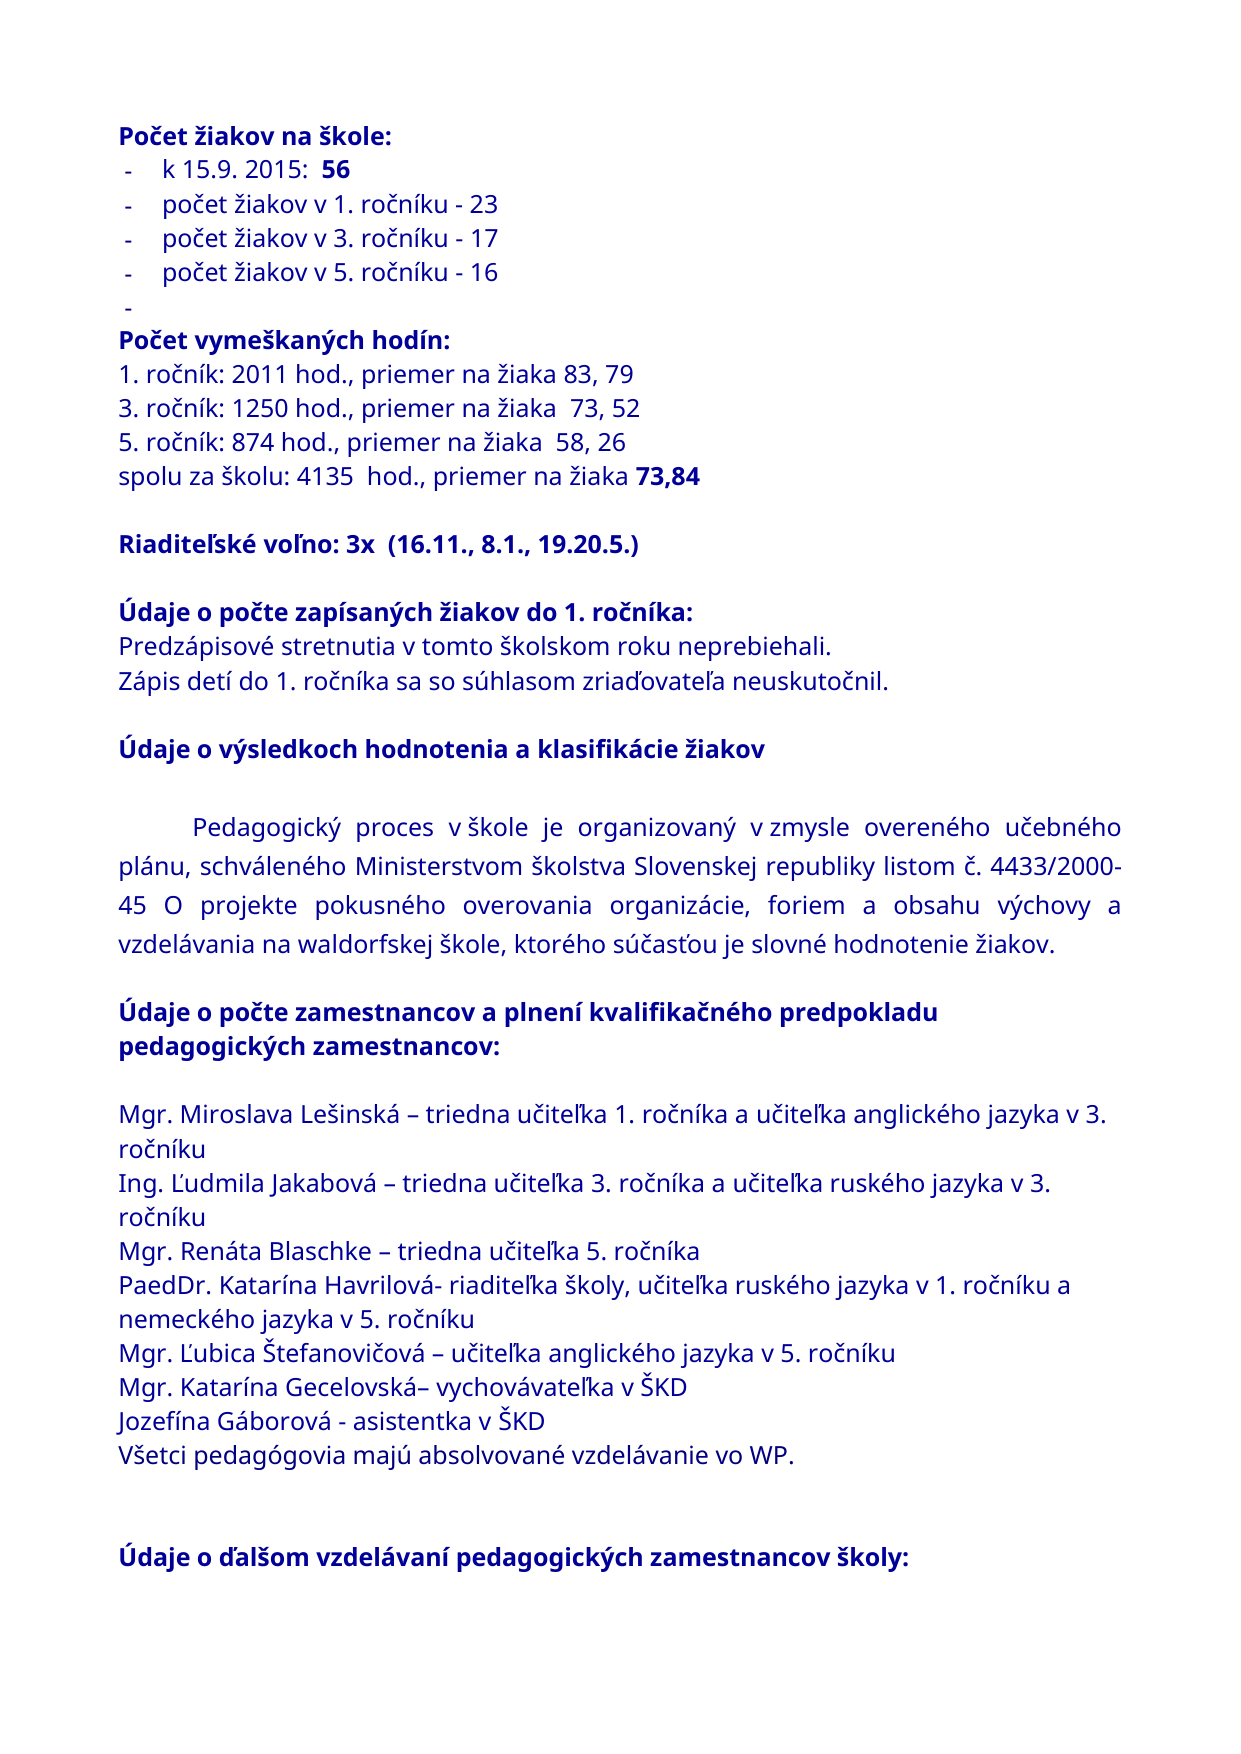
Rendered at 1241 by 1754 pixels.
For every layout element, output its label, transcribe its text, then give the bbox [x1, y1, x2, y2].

text Mgr. Renáta Blaschke – triedna učiteľka 5. ročníka [118, 1233, 1122, 1267]
text 1. ročník: 2011 hod., priemer na žiaka 83, 79 [118, 357, 1122, 391]
text Predzápisové stretnutia v tomto školskom roku neprebiehali. [118, 629, 1122, 663]
text Ing. Ľudmila Jakabová – triedna učiteľka 3. ročníka a učiteľka ruského jazyka v 3. ročníku [118, 1165, 1122, 1233]
text Mgr. Katarína Gecelovská– vychovávateľka v ŠKD [118, 1370, 1122, 1404]
text Riaditeľské voľno: 3x (16.11., 8.1., 19.20.5.) [118, 527, 1122, 561]
text Jozefína Gáborová - asistentka v ŠKD [118, 1404, 1122, 1438]
text Počet vymeškaných hodín: [118, 322, 1122, 357]
text Zápis detí do 1. ročníka sa so súhlasom zriaďovateľa neuskutočnil. [118, 663, 1122, 697]
list počet žiakov v 1. ročníku - 23 [124, 186, 1122, 220]
text Počet žiakov na škole: [118, 118, 1122, 152]
text Údaje o počte zapísaných žiakov do 1. ročníka: [118, 595, 1122, 629]
text Mgr. Miroslava Lešinská – triedna učiteľka 1. ročníka a učiteľka anglického jazyka v 3. ročníku [118, 1097, 1122, 1165]
text Všetci pedagógovia majú absolvované vzdelávanie vo WP. [118, 1438, 1122, 1472]
list k 15.9. 2015: 56 [124, 152, 1122, 186]
text 3. ročník: 1250 hod., priemer na žiaka 73, 52 [118, 391, 1122, 425]
text Pedagogický proces v škole je organizovaný v zmysle overeného učebného plánu, schváleného Ministerstvom školstva Slovenskej republiky listom č. 4433/2000-45 O projekte pokusného overovania organizácie, foriem a obsahu výchovy a vzdelávania na waldorfskej škole, ktorého súčasťou je slovné hodnotenie žiakov. [118, 809, 1122, 961]
text Údaje o výsledkoch hodnotenia a klasifikácie žiakov [118, 731, 1122, 765]
text 5. ročník: 874 hod., priemer na žiaka 58, 26 [118, 425, 1122, 459]
list počet žiakov v 3. ročníku - 17 [124, 220, 1122, 254]
text Mgr. Ľubica Štefanovičová – učiteľka anglického jazyka v 5. ročníku [118, 1336, 1122, 1370]
list počet žiakov v 5. ročníku - 16 [124, 254, 1122, 288]
text Údaje o ďalšom vzdelávaní pedagogických zamestnancov školy: [118, 1540, 1122, 1574]
text PaedDr. Katarína Havrilová- riaditeľka školy, učiteľka ruského jazyka v 1. ročníku a nemeckého jazyka v 5. ročníku [118, 1267, 1122, 1336]
text spolu za školu: 4135 hod., priemer na žiaka 73,84 [118, 459, 1122, 493]
text Údaje o počte zamestnancov a plnení kvalifikačného predpokladu pedagogických zamestnancov: [118, 995, 1122, 1063]
